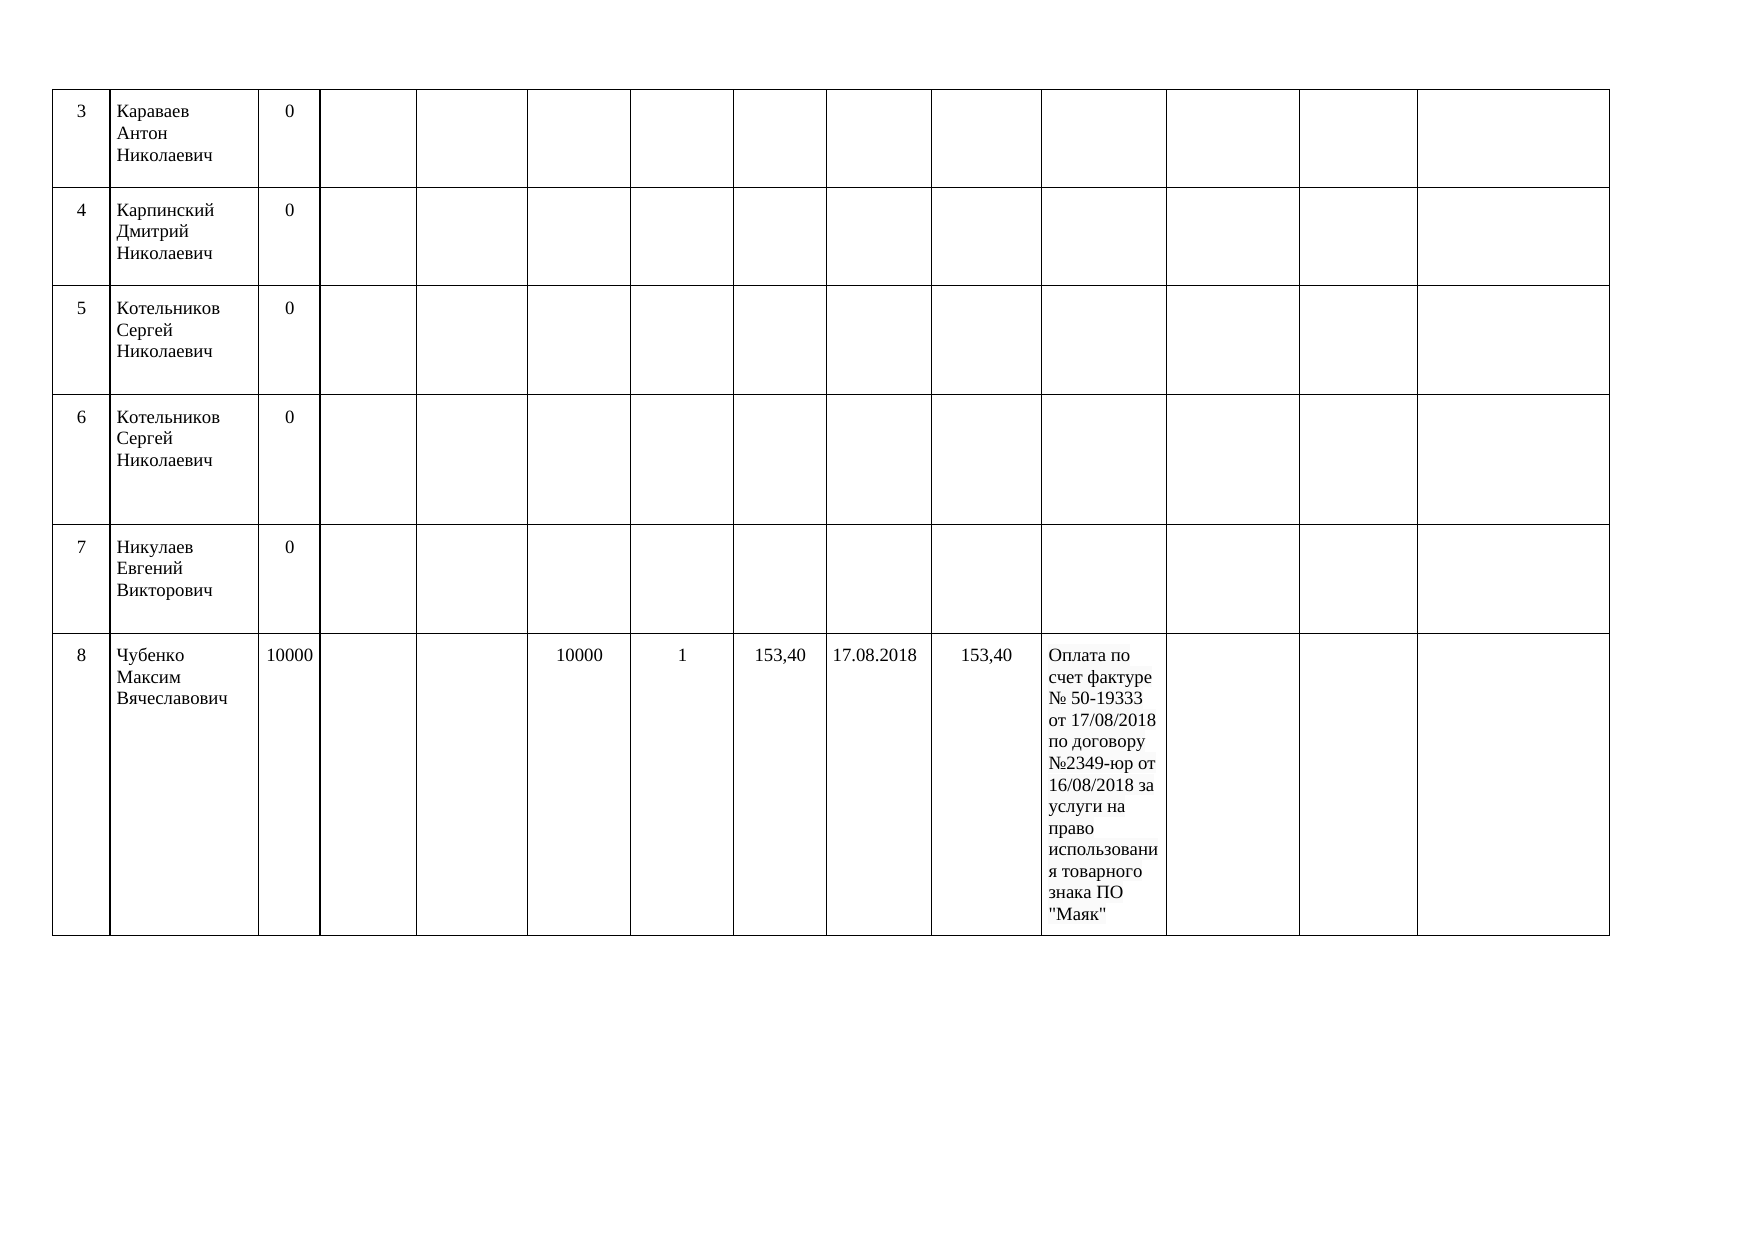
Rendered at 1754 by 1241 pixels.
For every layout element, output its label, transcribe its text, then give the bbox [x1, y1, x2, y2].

table_cell 4 [53, 188, 109, 285]
table_cell [321, 286, 416, 394]
table_cell [734, 525, 826, 632]
table_cell 0 [259, 395, 319, 524]
table_cell [1418, 90, 1609, 187]
table_cell [734, 90, 826, 187]
table_cell [1167, 525, 1299, 632]
table_cell 3 [53, 90, 109, 187]
table_cell [1300, 90, 1417, 187]
table_cell 8 [53, 634, 109, 935]
table_cell [1042, 395, 1166, 524]
table_cell [321, 188, 416, 285]
table_cell [1042, 90, 1166, 187]
table_cell [1167, 188, 1299, 285]
table_cell [417, 395, 527, 524]
table_cell [734, 286, 826, 394]
table_cell [1418, 395, 1609, 524]
table_cell [1300, 525, 1417, 632]
table_cell [631, 286, 733, 394]
table_cell 1 [631, 634, 733, 935]
table_cell 10000 [259, 634, 319, 935]
table_cell Караваев Антон Николаевич [111, 90, 258, 187]
table_cell [1042, 525, 1166, 632]
table_cell 153,40 [734, 634, 826, 935]
table_cell [1418, 188, 1609, 285]
table_cell [734, 395, 826, 524]
table_cell [1418, 525, 1609, 632]
table_cell [417, 286, 527, 394]
table_cell [932, 90, 1041, 187]
table_cell 0 [259, 90, 319, 187]
table_cell [417, 188, 527, 285]
table_cell [1042, 286, 1166, 394]
table_cell 153,40 [932, 634, 1041, 935]
table_cell [321, 90, 416, 187]
table_cell [417, 90, 527, 187]
table_cell [734, 188, 826, 285]
table_cell [1418, 634, 1609, 935]
table_cell 7 [53, 525, 109, 632]
table_cell Оплата по счет фактуре № 50-19333 от 17/08/2018 по договору №2349-юр от 16/08/2018 за услуги на право использования товарного знака ПО "Маяк" [1042, 634, 1166, 935]
table_cell [827, 90, 931, 187]
table_cell [528, 188, 630, 285]
table_cell [827, 286, 931, 394]
table_cell 0 [259, 188, 319, 285]
table_cell [932, 286, 1041, 394]
table_cell 0 [259, 525, 319, 632]
table_cell [932, 188, 1041, 285]
table_cell [1167, 286, 1299, 394]
table_cell [321, 525, 416, 632]
table_cell [1300, 188, 1417, 285]
table_cell [321, 634, 416, 935]
table_cell [631, 395, 733, 524]
table_cell [827, 188, 931, 285]
table_cell Котельников Сергей Николаевич [111, 395, 258, 524]
table_cell [528, 525, 630, 632]
table_cell [417, 525, 527, 632]
table_cell 0 [259, 286, 319, 394]
table_cell [1300, 395, 1417, 524]
table_cell [321, 395, 416, 524]
table_cell [1300, 286, 1417, 394]
table_cell [932, 395, 1041, 524]
table_cell [1167, 90, 1299, 187]
table_cell 10000 [528, 634, 630, 935]
table_cell [528, 90, 630, 187]
table_cell [1167, 634, 1299, 935]
table_cell [528, 395, 630, 524]
table_cell [827, 395, 931, 524]
table_cell Чубенко Максим Вячеславович [111, 634, 258, 935]
table_cell [417, 634, 527, 935]
table_cell Карпинский Дмитрий Николаевич [111, 188, 258, 285]
table_cell [528, 286, 630, 394]
table_cell [631, 90, 733, 187]
table_cell 17.08.2018 [827, 634, 931, 935]
table_cell [1300, 634, 1417, 935]
table_cell [631, 188, 733, 285]
table_cell [827, 525, 931, 632]
table_cell [1042, 188, 1166, 285]
table_cell [631, 525, 733, 632]
table_cell [1418, 286, 1609, 394]
table_cell [1167, 395, 1299, 524]
table_cell Никулаев Евгений Викторович [111, 525, 258, 632]
table_cell Котельников Сергей Николаевич [111, 286, 258, 394]
table_cell 6 [53, 395, 109, 524]
table_cell 5 [53, 286, 109, 394]
table_cell [932, 525, 1041, 632]
